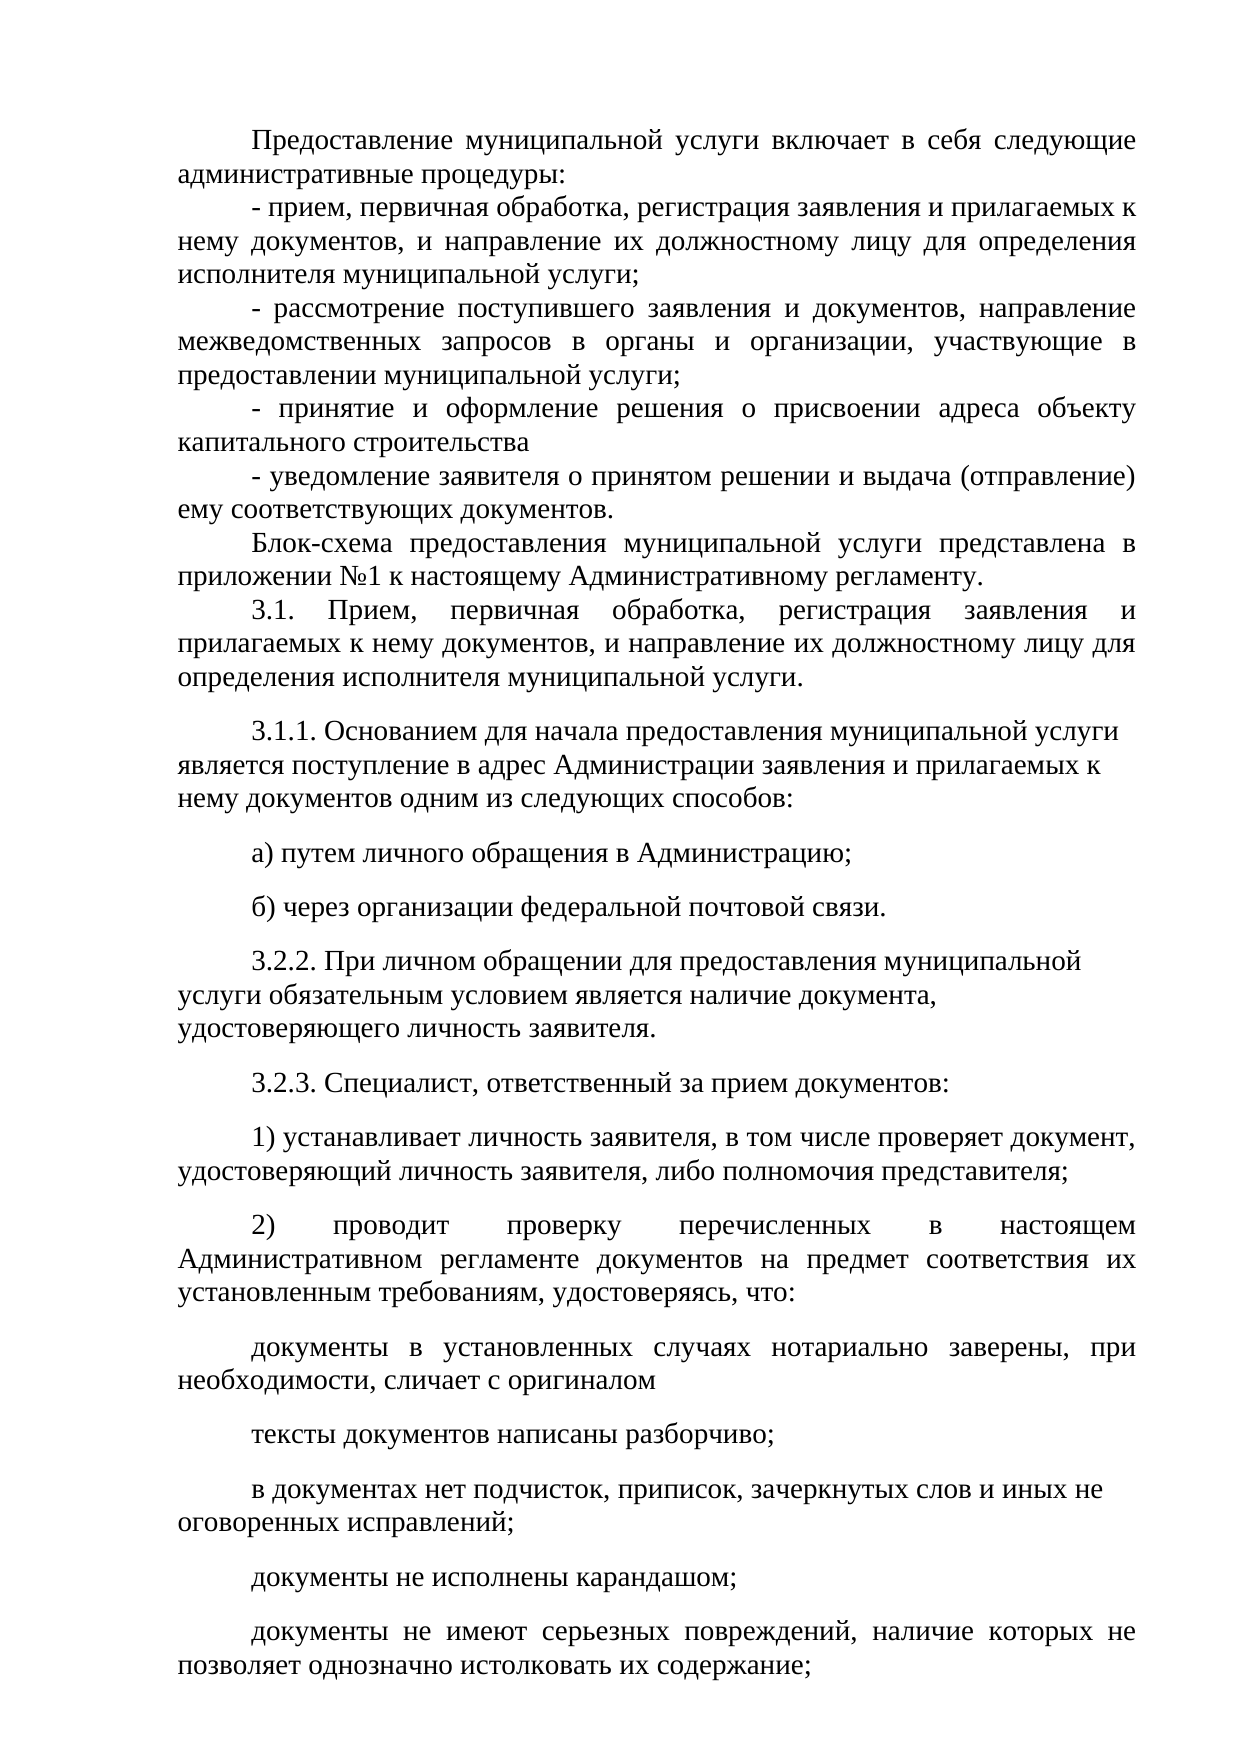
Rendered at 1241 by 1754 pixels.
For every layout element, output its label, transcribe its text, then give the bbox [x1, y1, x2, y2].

text 3.2.2. При личном обращении для предоставления муниципальной услуги обязательным условием является наличие документа, удостоверяющего личность заявителя. [177, 943, 1137, 1044]
text - принятие и оформление решения о присвоении адреса объекту капитального строительства [177, 391, 1137, 458]
text Предоставление муниципальной услуги включает в себя следующие административные процедуры: [177, 122, 1137, 189]
text документы не исполнены карандашом; [177, 1559, 1137, 1592]
text документы в установленных случаях нотариально заверены, при необходимости, сличает с оригиналом [177, 1329, 1137, 1396]
text в документах нет подчисток, приписок, зачеркнутых слов и иных не оговоренных исправлений; [177, 1471, 1137, 1538]
text 1) устанавливает личность заявителя, в том числе проверяет документ, удостоверяющий личность заявителя, либо полномочия представителя; [177, 1119, 1137, 1186]
text б) через организации федеральной почтовой связи. [177, 889, 1137, 923]
text - уведомление заявителя о принятом решении и выдача (отправление) ему соответствующих документов. [177, 458, 1137, 525]
text 3.1.1. Основанием для начала предоставления муниципальной услуги является поступление в адрес Администрации заявления и прилагаемых к нему документов одним из следующих способов: [177, 713, 1137, 814]
text документы не имеют серьезных повреждений, наличие которых не позволяет однозначно истолковать их содержание; [177, 1613, 1137, 1680]
text - рассмотрение поступившего заявления и документов, направление межведомственных запросов в органы и организации, участвующие в предоставлении муниципальной услуги; [177, 290, 1137, 391]
text Блок-схема предоставления муниципальной услуги представлена в приложении №1 к настоящему Административному регламенту. [177, 525, 1137, 592]
text тексты документов написаны разборчиво; [177, 1417, 1137, 1450]
text а) путем личного обращения в Администрацию; [177, 835, 1137, 868]
text - прием, первичная обработка, регистрация заявления и прилагаемых к нему документов, и направление их должностному лицу для определения исполнителя муниципальной услуги; [177, 189, 1137, 290]
text 3.2.3. Специалист, ответственный за прием документов: [177, 1065, 1137, 1098]
text 3.1. Прием, первичная обработка, регистрация заявления и прилагаемых к нему документов, и направление их должностному лицу для определения исполнителя муниципальной услуги. [177, 592, 1137, 692]
text 2) проводит проверку перечисленных в настоящем Административном регламенте документов на предмет соответствия их установленным требованиям, удостоверяясь, что: [177, 1207, 1137, 1308]
